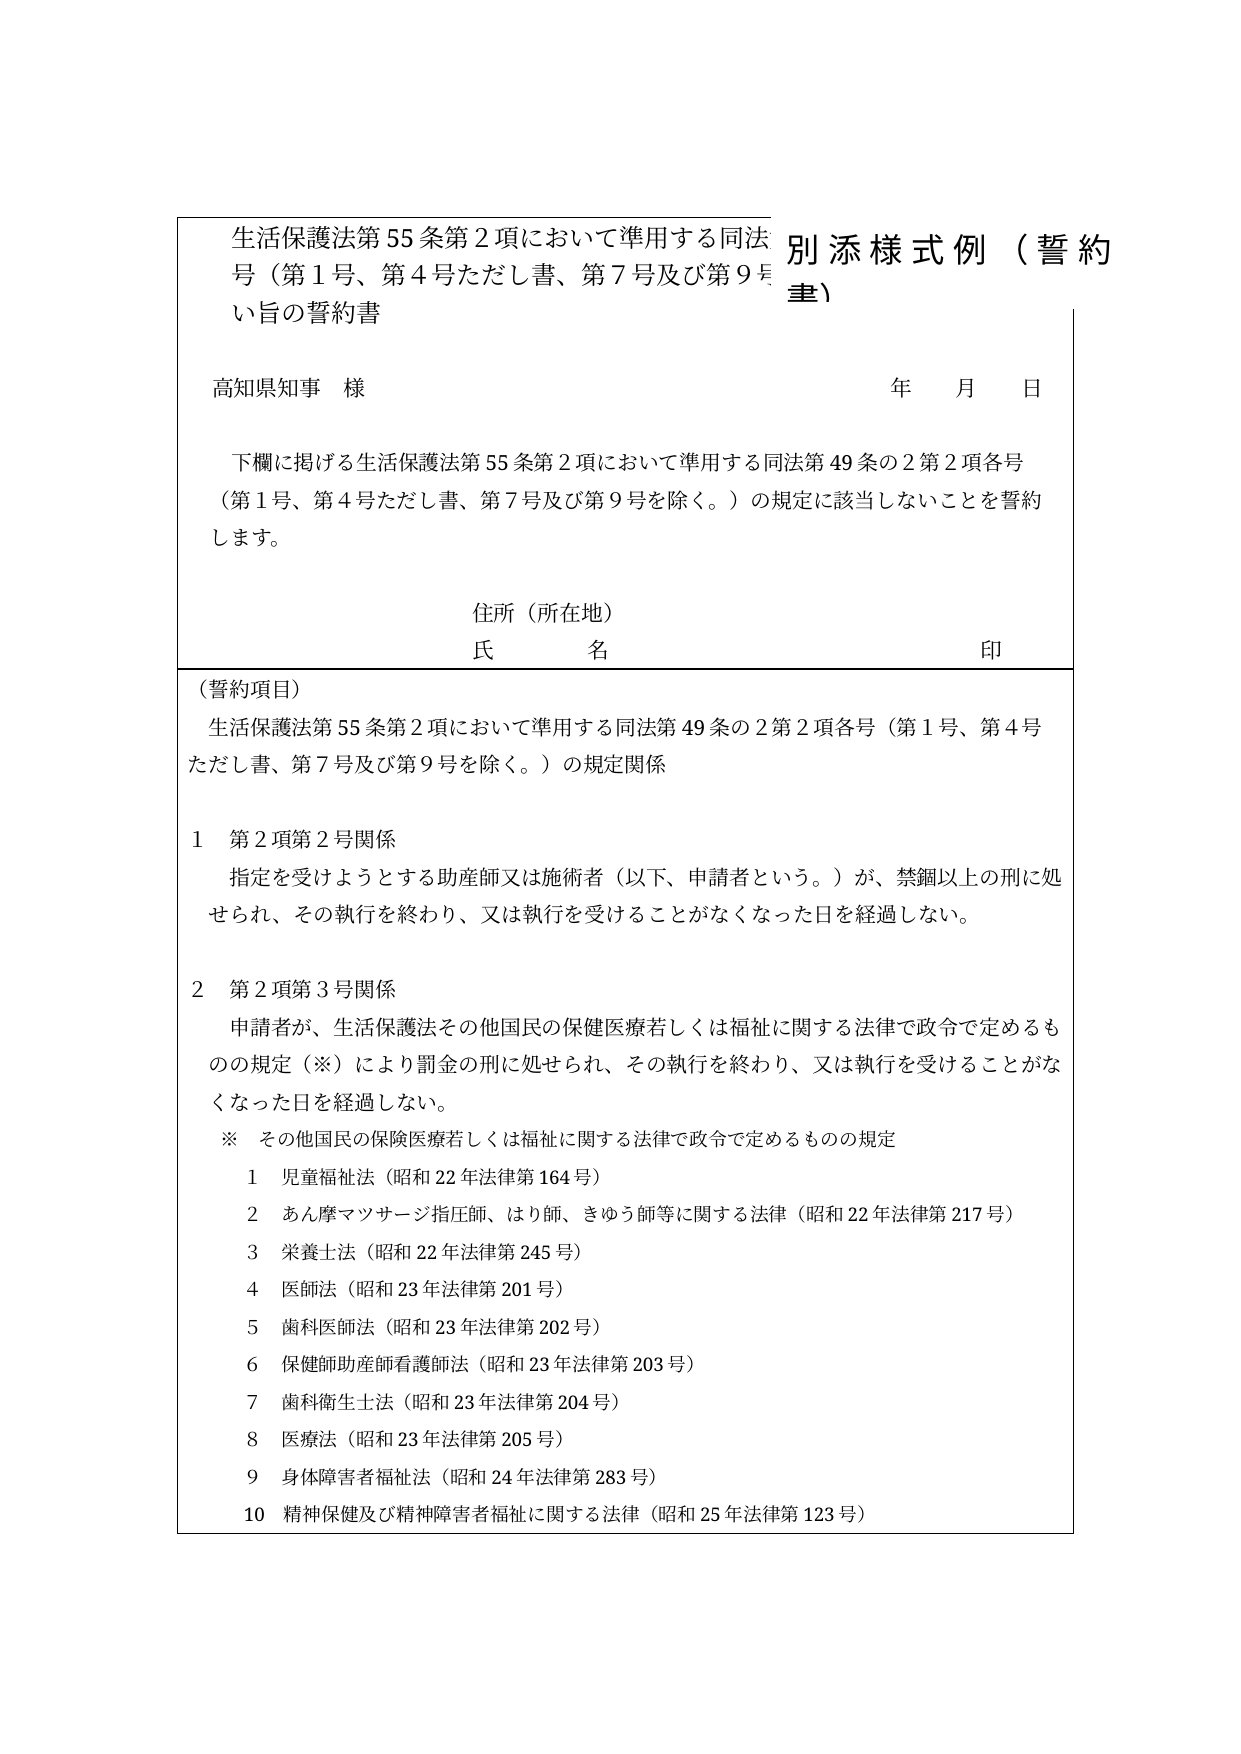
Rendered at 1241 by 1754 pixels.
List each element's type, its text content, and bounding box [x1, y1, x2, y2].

table_header 生活保護法第55条第２項において準用する同法第49条の２第２項各 号（第１号、第４号ただし書、第７号及び第９号を除く。）に該当しな い旨の誓約書 高知県知事 様 年 月 日 下欄に掲げる生活保護法第55条第２項において準用する同法第49条の２第２項各号（第１号、第４号ただし書、第７号及び第９号を除く。）の規定に該当しないことを誓約します。 住所（所在地） 氏 名 印 [178, 218, 1073, 668]
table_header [178, 670, 1073, 1532]
